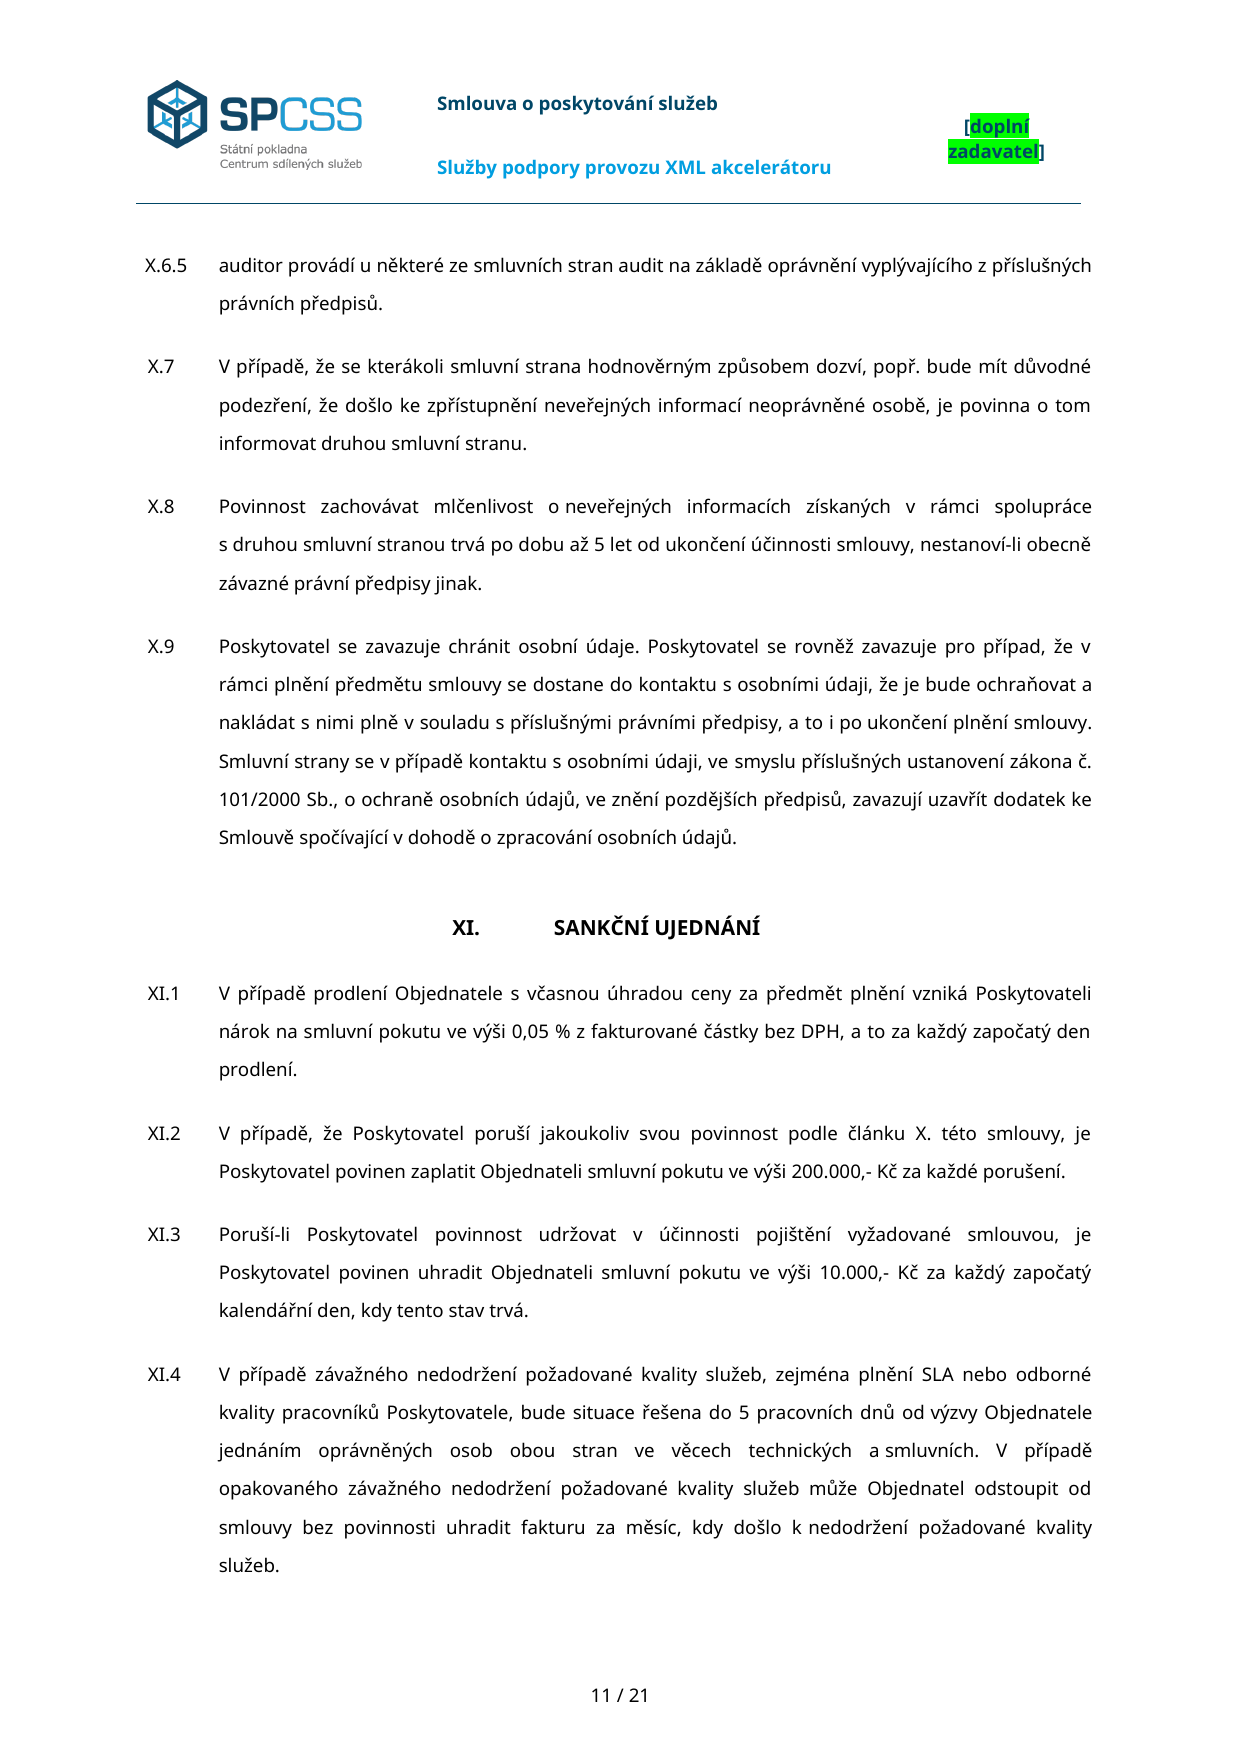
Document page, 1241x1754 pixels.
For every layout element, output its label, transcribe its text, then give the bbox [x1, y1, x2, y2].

subtitle Sankční ujednání [148, 913, 1092, 941]
subtitle V případě, že se kterákoli smluvní strana hodnověrným způsobem dozví, popř. bude mít důvodné podezření, že došlo ke zpřístupnění neveřejných informací neoprávněné osobě, je povinna o tom informovat druhou smluvní stranu. [148, 354, 1092, 456]
subtitle V případě, že Poskytovatel poruší jakoukoliv svou povinnost podle článku X. této smlouvy, je Poskytovatel povinen zaplatit Objednateli smluvní pokutu ve výši 200.000,- Kč za každé porušení. [148, 1120, 1092, 1184]
subtitle Povinnost zachovávat mlčenlivost o neveřejných informacích získaných v rámci spolupráce s druhou smluvní stranou trvá po dobu až 5 let od ukončení účinnosti smlouvy, nestanoví-li obecně závazné právní předpisy jinak. [148, 493, 1092, 596]
subtitle V případě prodlení Objednatele s včasnou úhradou ceny za předmět plnění vzniká Poskytovateli nárok na smluvní pokutu ve výši 0,05 % z fakturované částky bez DPH, a to za každý započatý den prodlení. [148, 980, 1092, 1082]
subtitle V případě závažného nedodržení požadované kvality služeb, zejména plnění SLA nebo odborné kvality pracovníků Poskytovatele, bude situace řešena do 5 pracovních dnů od výzvy Objednatele jednáním oprávněných osob obou stran ve věcech technických a smluvních. V případě opakovaného závažného nedodržení požadované kvality služeb může Objednatel odstoupit od smlouvy bez povinnosti uhradit fakturu za měsíc, kdy došlo k nedodržení požadované kvality služeb. [148, 1361, 1092, 1578]
picture [147, 80, 362, 170]
subtitle Poskytovatel se zavazuje chránit osobní údaje. Poskytovatel se rovněž zavazuje pro případ, že v rámci plnění předmětu smlouvy se dostane do kontaktu s osobními údaji, že je bude ochraňovat a nakládat s nimi plně v souladu s příslušnými právními předpisy, a to i po ukončení plnění smlouvy. Smluvní strany se v případě kontaktu s osobními údaji, ve smyslu příslušných ustanovení zákona č. 101/2000 Sb., o ochraně osobních údajů, ve znění pozdějších předpisů, zavazují uzavřít dodatek ke Smlouvě spočívající v dohodě o zpracování osobních údajů. [148, 633, 1092, 850]
subtitle Poruší-li Poskytovatel povinnost udržovat v účinnosti pojištění vyžadované smlouvou, je Poskytovatel povinen uhradit Objednateli smluvní pokutu ve výši 10.000,- Kč za každý započatý kalendářní den, kdy tento stav trvá. [148, 1221, 1092, 1323]
subtitle auditor provádí u některé ze smluvních stran audit na základě oprávnění vyplývajícího z příslušných právních předpisů. [145, 252, 1092, 316]
